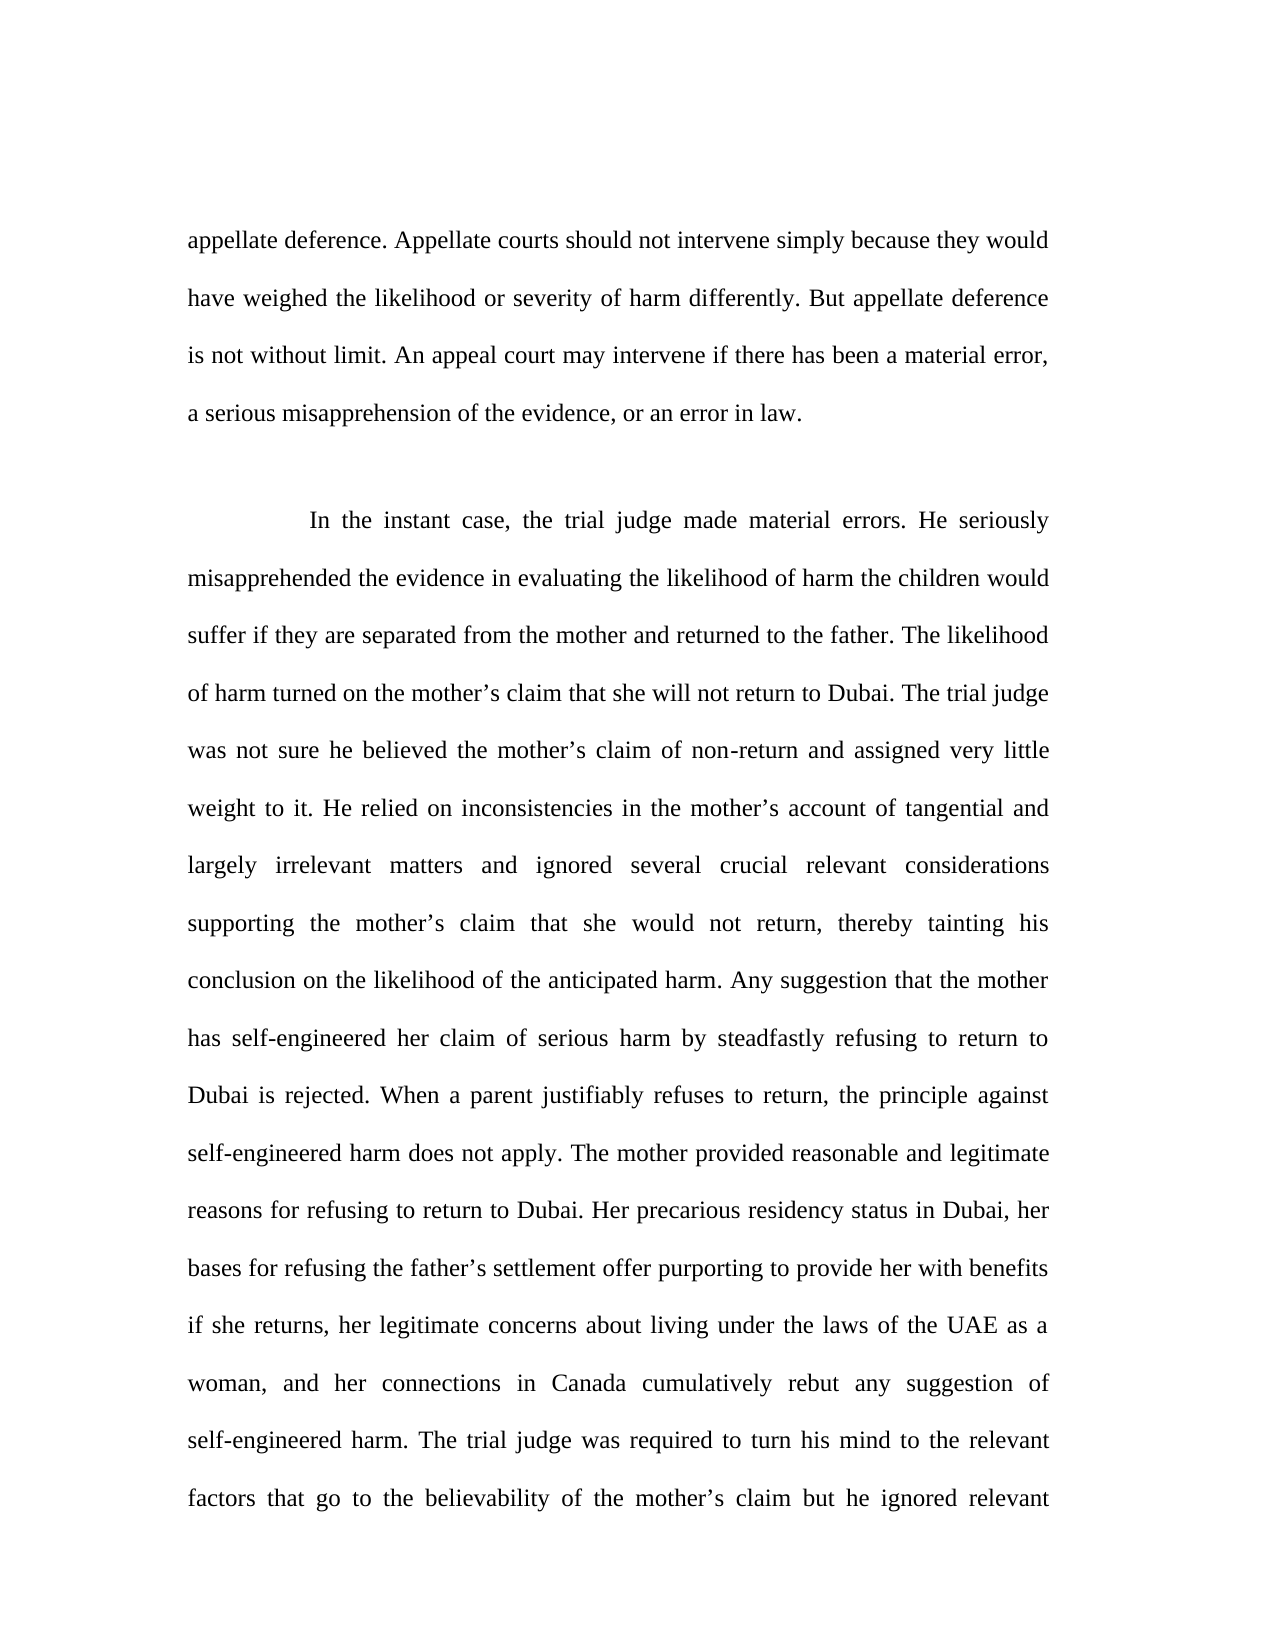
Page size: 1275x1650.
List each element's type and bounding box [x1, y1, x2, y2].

text [187, 225, 1050, 426]
text [187, 505, 1050, 1511]
